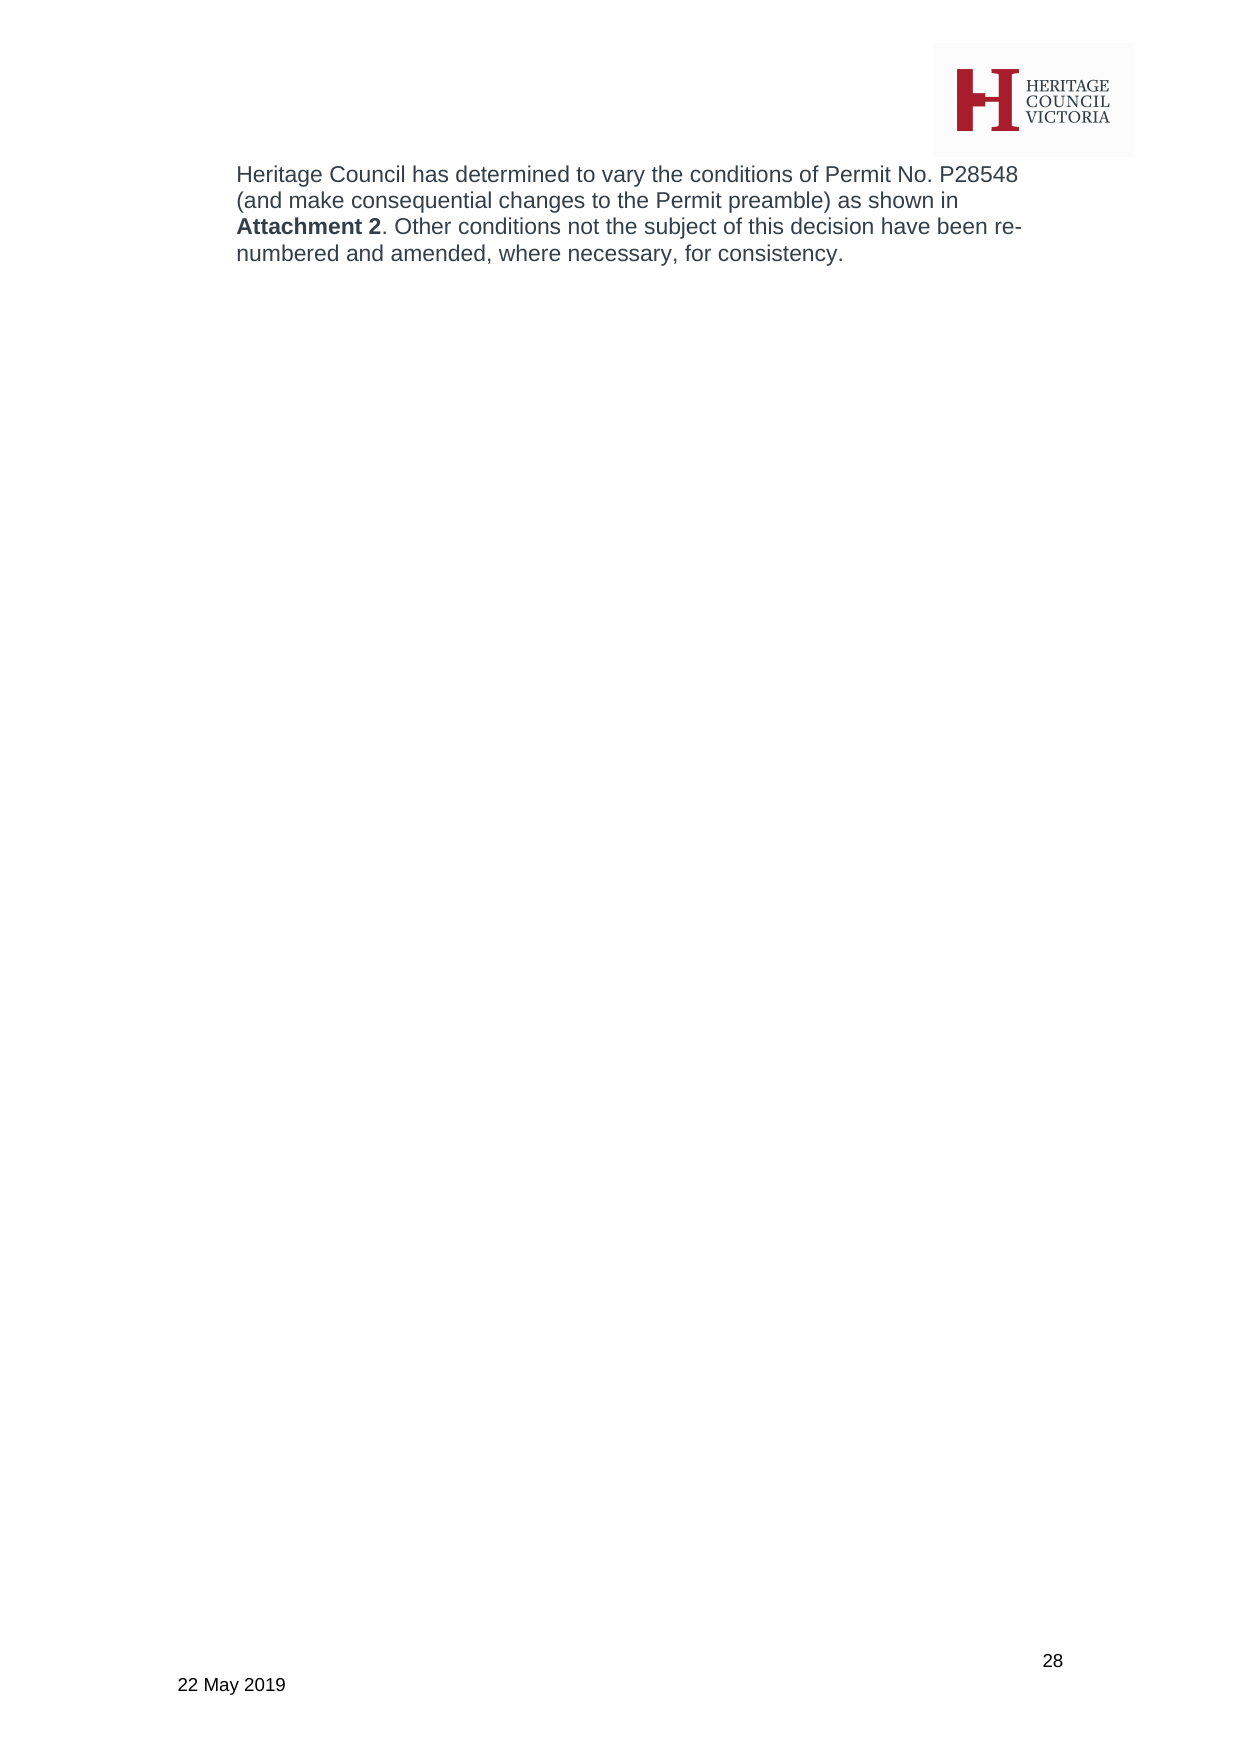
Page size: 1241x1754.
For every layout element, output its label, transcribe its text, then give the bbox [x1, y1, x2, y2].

picture [933, 43, 1134, 157]
